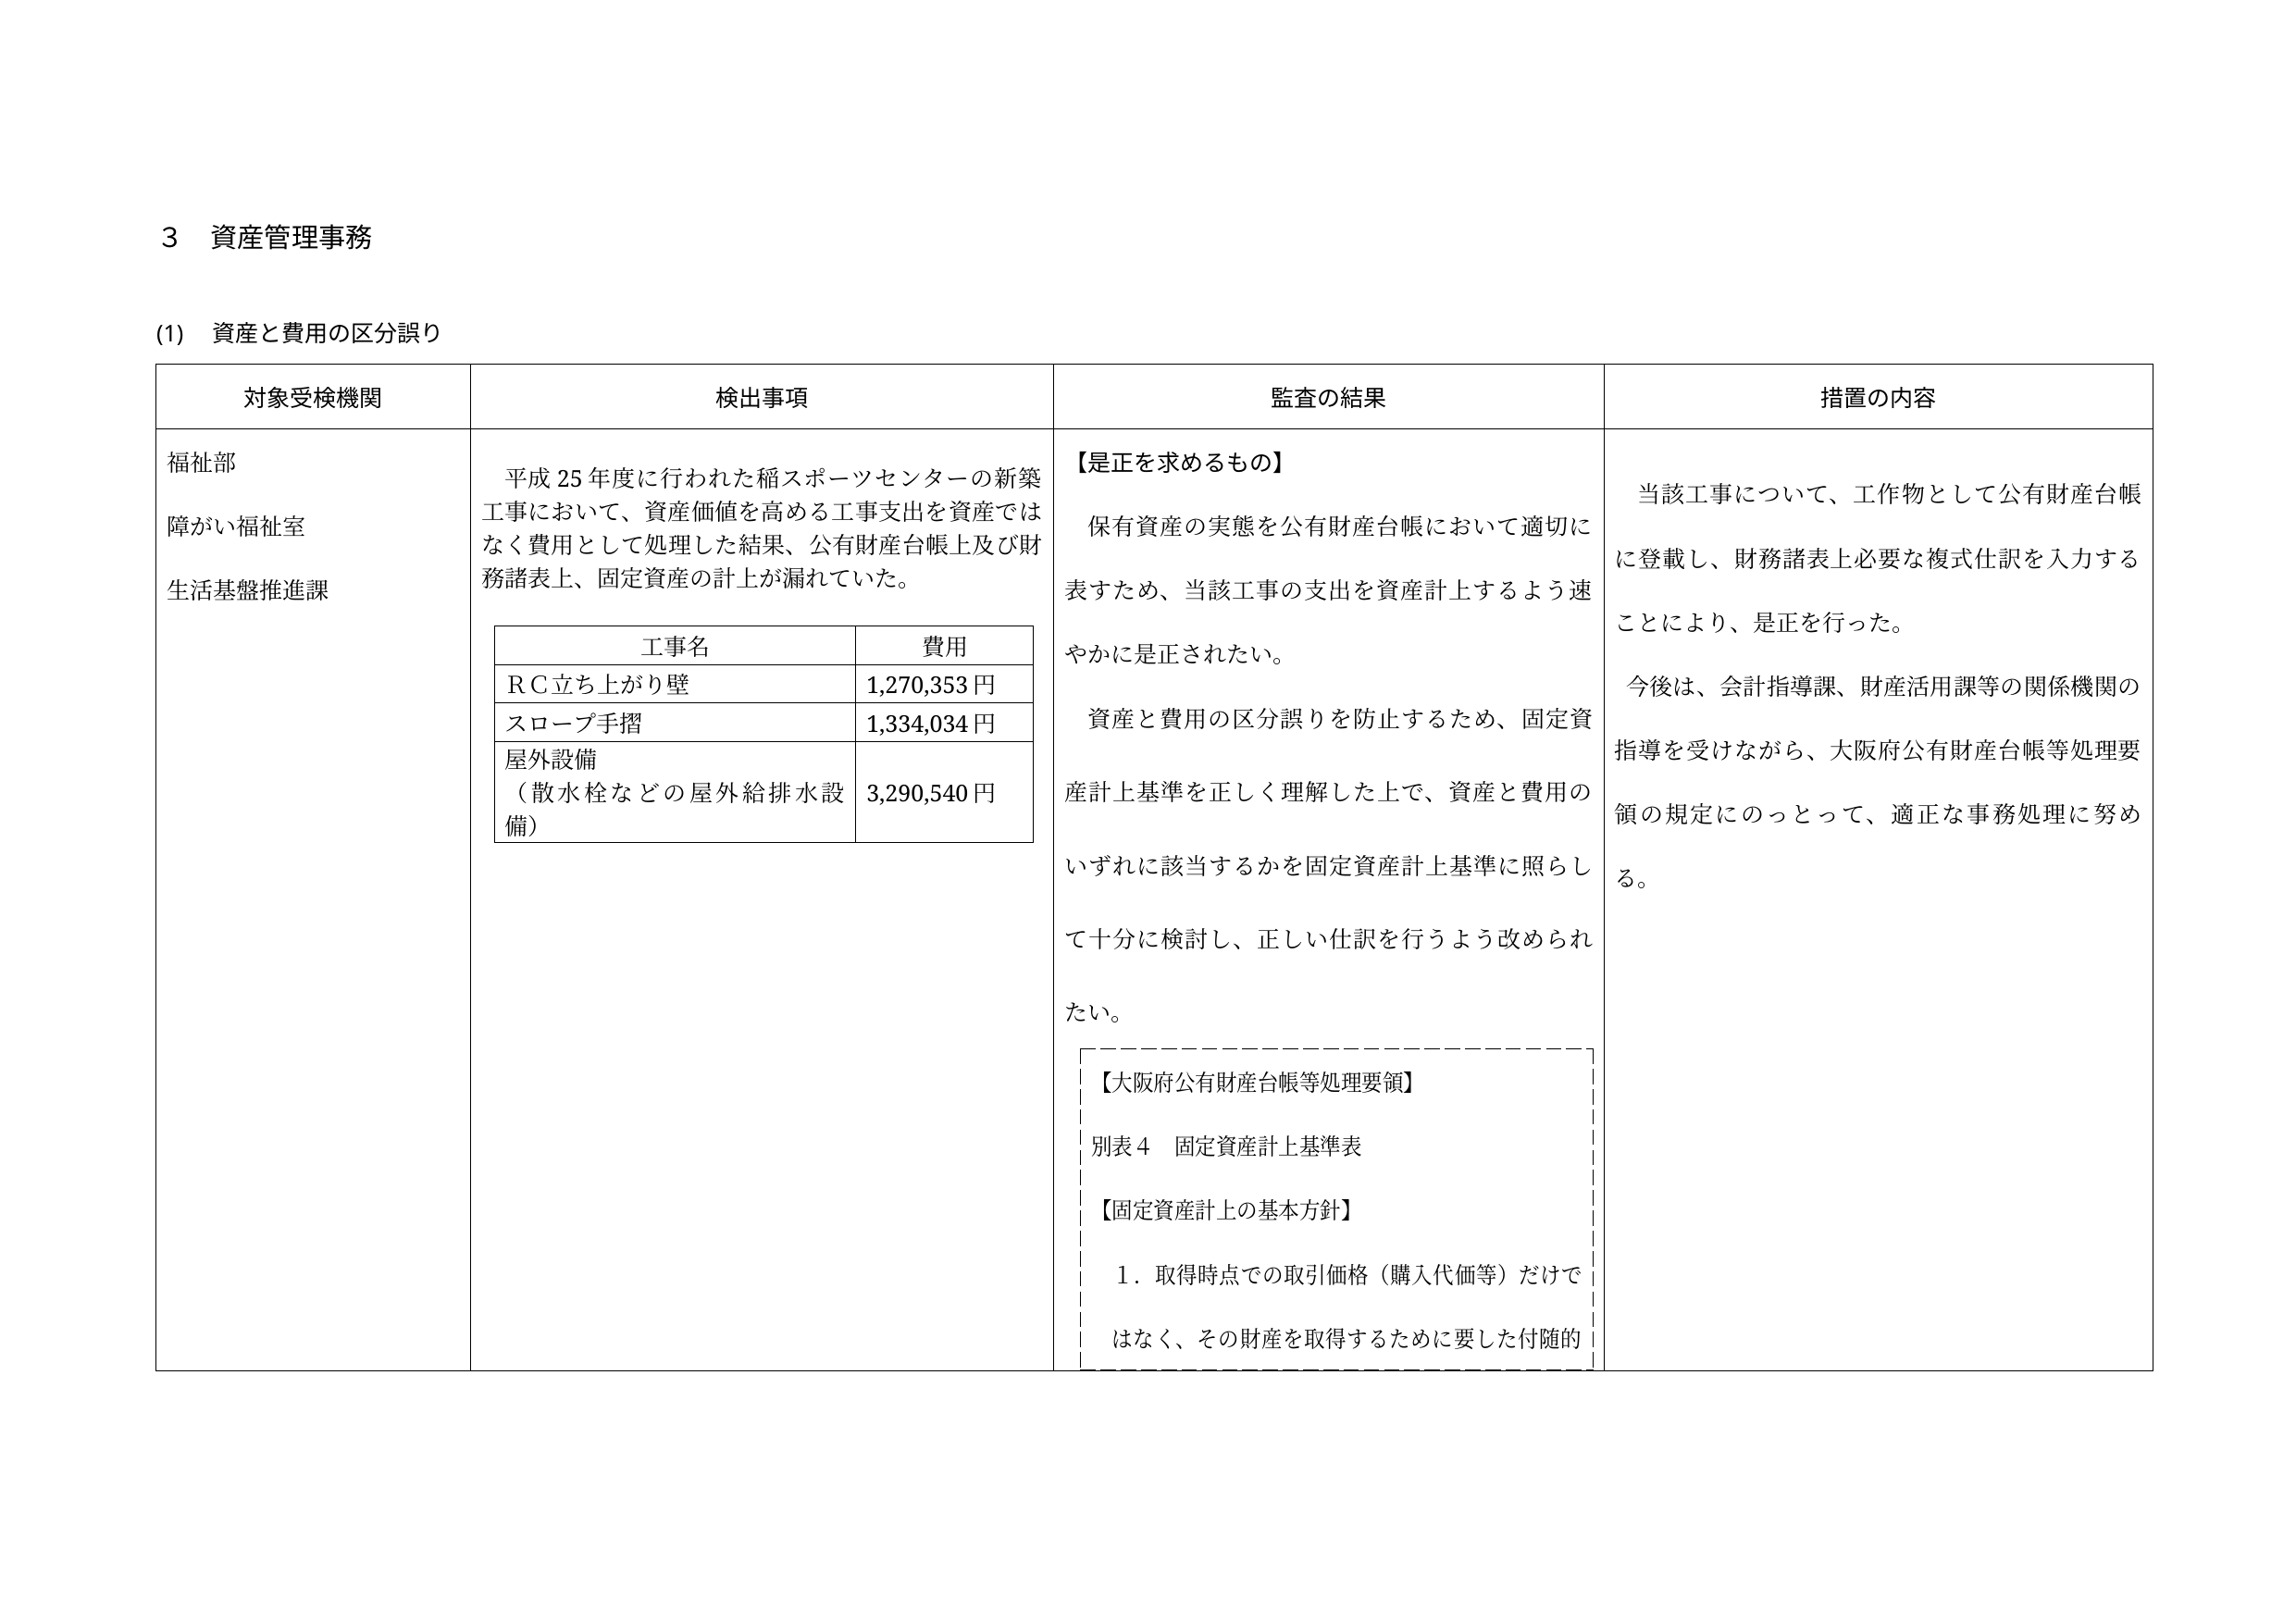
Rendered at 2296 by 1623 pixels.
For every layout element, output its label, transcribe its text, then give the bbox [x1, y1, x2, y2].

table_header 検出事項 [471, 365, 1053, 428]
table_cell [1605, 429, 2153, 1370]
table_header 監査の結果 [1054, 365, 1604, 428]
table_header 対象受検機関 [156, 365, 470, 428]
table_header 措置の内容 [1605, 365, 2153, 428]
text ３ 資産管理事務 [156, 204, 2131, 267]
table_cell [1054, 429, 1604, 1370]
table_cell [471, 429, 1053, 1370]
text (1) 資産と費用の区分誤り [156, 300, 2131, 364]
table_cell 福祉部 障がい福祉室 生活基盤推進課 [156, 429, 470, 1370]
